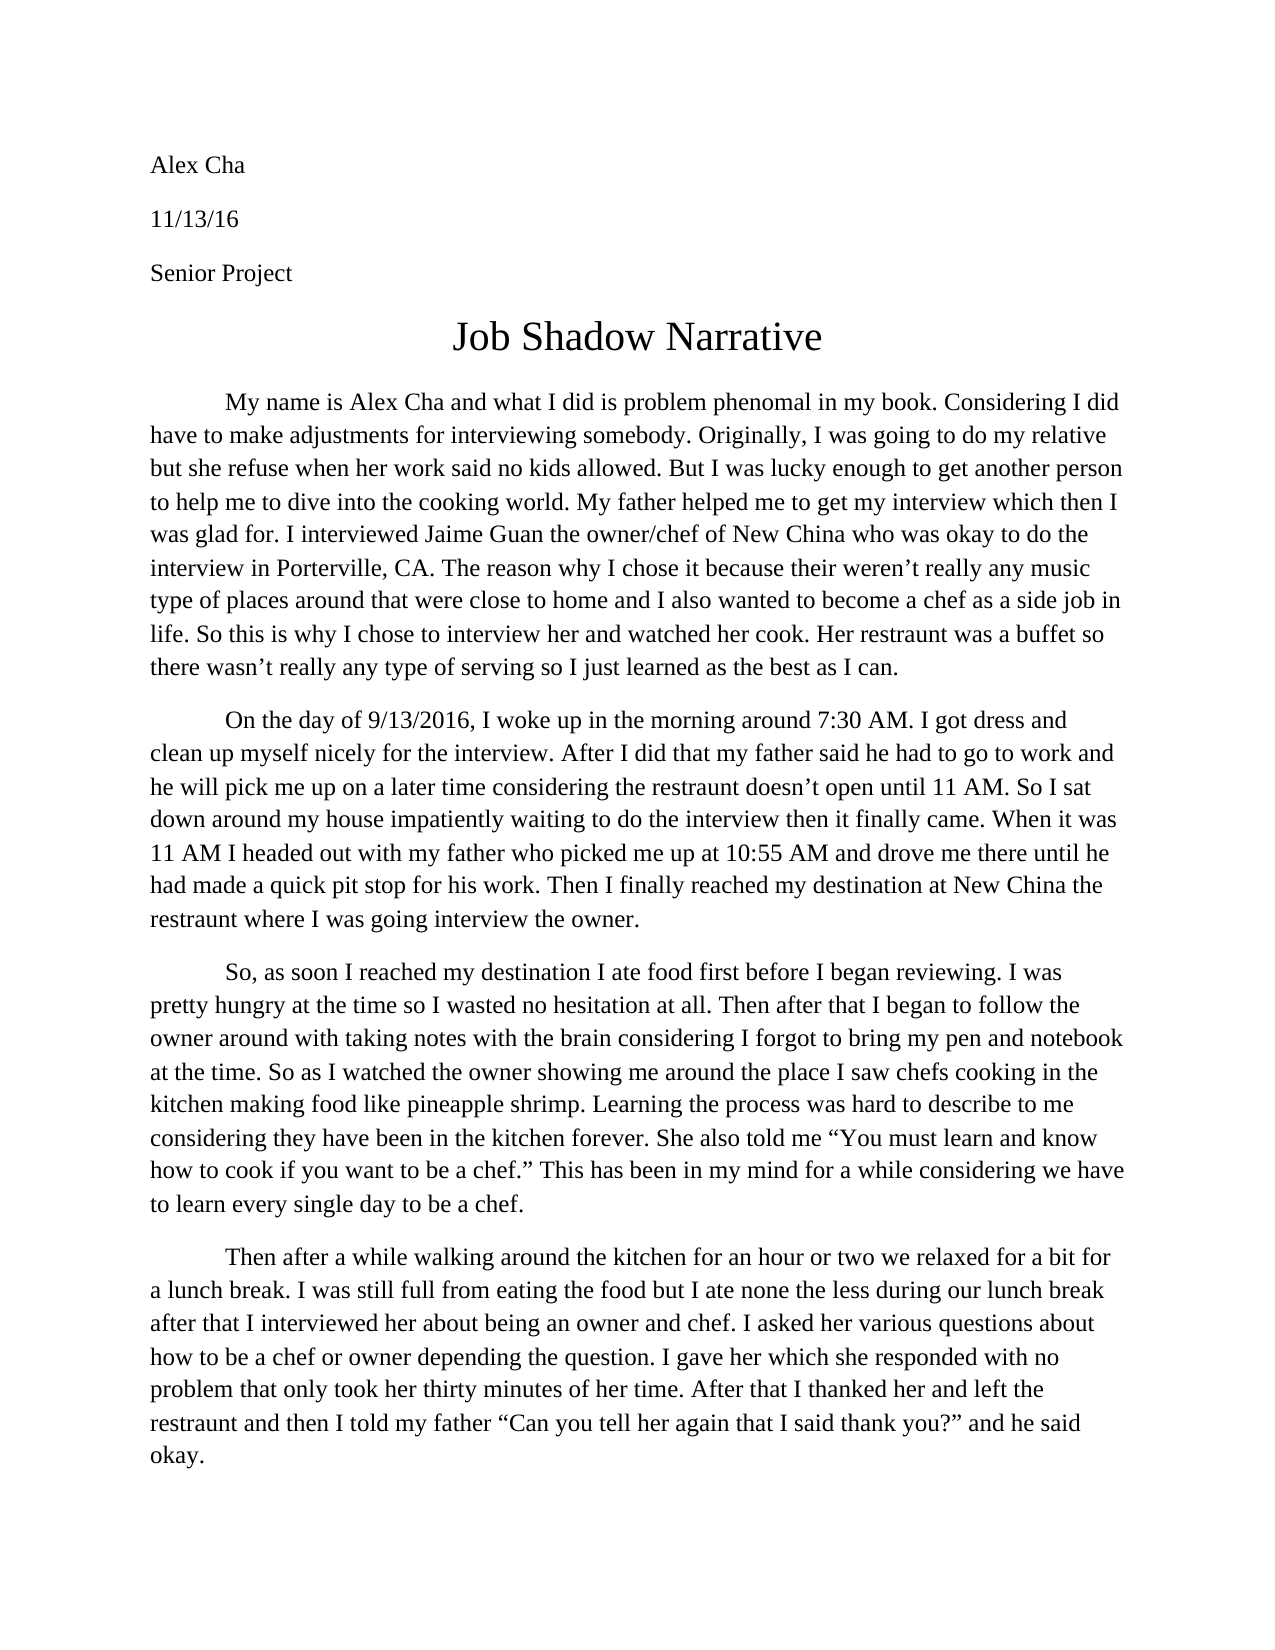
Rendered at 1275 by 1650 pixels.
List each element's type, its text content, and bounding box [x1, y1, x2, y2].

text Then after a while walking around the kitchen for an hour or two we relaxed for a bit for a lunch break. I was still full from eating the food but I ate none the less during our lunch break after that I interviewed her about being an owner and chef. I asked her various questions about how to be a chef or owner depending the question. I gave her which she responded with no problem that only took her thirty minutes of her time. After that I thanked her and left the restraunt and then I told my father “Can you tell her again that I said thank you?” and he said okay. [150, 1242, 1125, 1469]
text So, as soon I reached my destination I ate food first before I began reviewing. I was pretty hungry at the time so I wasted no hesitation at all. Then after that I began to follow the owner around with taking notes with the brain considering I forgot to bring my pen and notebook at the time. So as I watched the owner showing me around the place I saw chefs cooking in the kitchen making food like pineapple shrimp. Learning the process was hard to describe to me considering they have been in the kitchen forever. She also told me “You must learn and know how to cook if you want to be a chef.” This has been in my mind for a while considering we have to learn every single day to be a chef. [150, 957, 1125, 1217]
text 11/13/16 [150, 204, 1125, 233]
text Alex Cha [150, 150, 1125, 179]
text Job Shadow Narrative [150, 312, 1125, 359]
text My name is Alex Cha and what I did is problem phenomal in my book. Considering I did have to make adjustments for interviewing somebody. Originally, I was going to do my relative but she refuse when her work said no kids allowed. But I was lucky enough to get another person to help me to dive into the cooking world. My father helped me to get my interview which then I was glad for. I interviewed Jaime Guan the owner/chef of New China who was okay to do the interview in Porterville, CA. The reason why I chose it because their weren’t really any music type of places around that were close to home and I also wanted to become a chef as a side job in life. So this is why I chose to interview her and watched her cook. Her restraunt was a buffet so there wasn’t really any type of serving so I just learned as the best as I can. [150, 387, 1125, 680]
text Senior Project [150, 258, 1125, 286]
text On the day of 9/13/2016, I woke up in the morning around 7:30 AM. I got dress and clean up myself nicely for the interview. After I did that my father said he had to go to work and he will pick me up on a later time considering the restraunt doesn’t open until 11 AM. So I sat down around my house impatiently waiting to do the interview then it finally came. When it was 11 AM I headed out with my father who picked me up at 10:55 AM and drove me there until he had made a quick pit stop for his work. Then I finally reached my destination at New China the restraunt where I was going interview the owner. [150, 706, 1125, 932]
